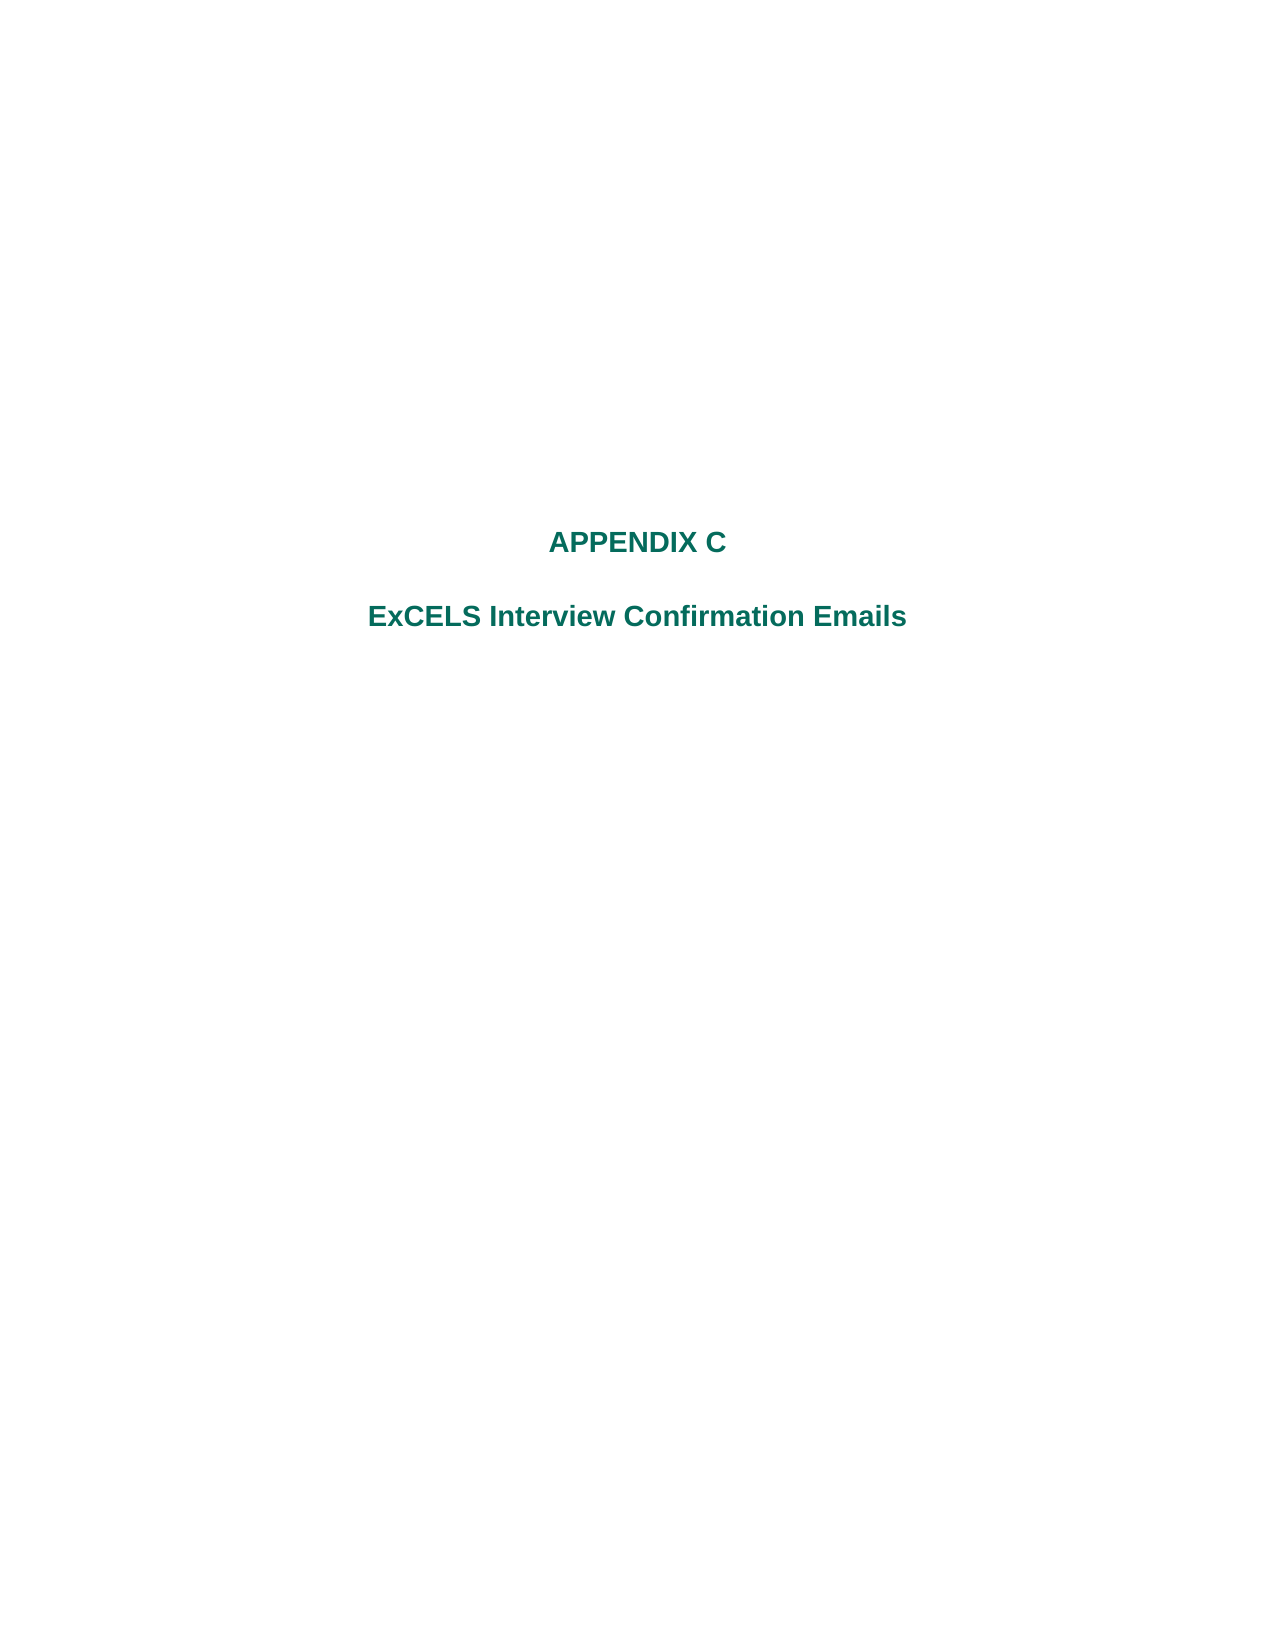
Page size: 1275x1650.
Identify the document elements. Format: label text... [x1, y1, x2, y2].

title APPENDIX C ExCELS Interview Confirmation Emails [150, 525, 1125, 632]
